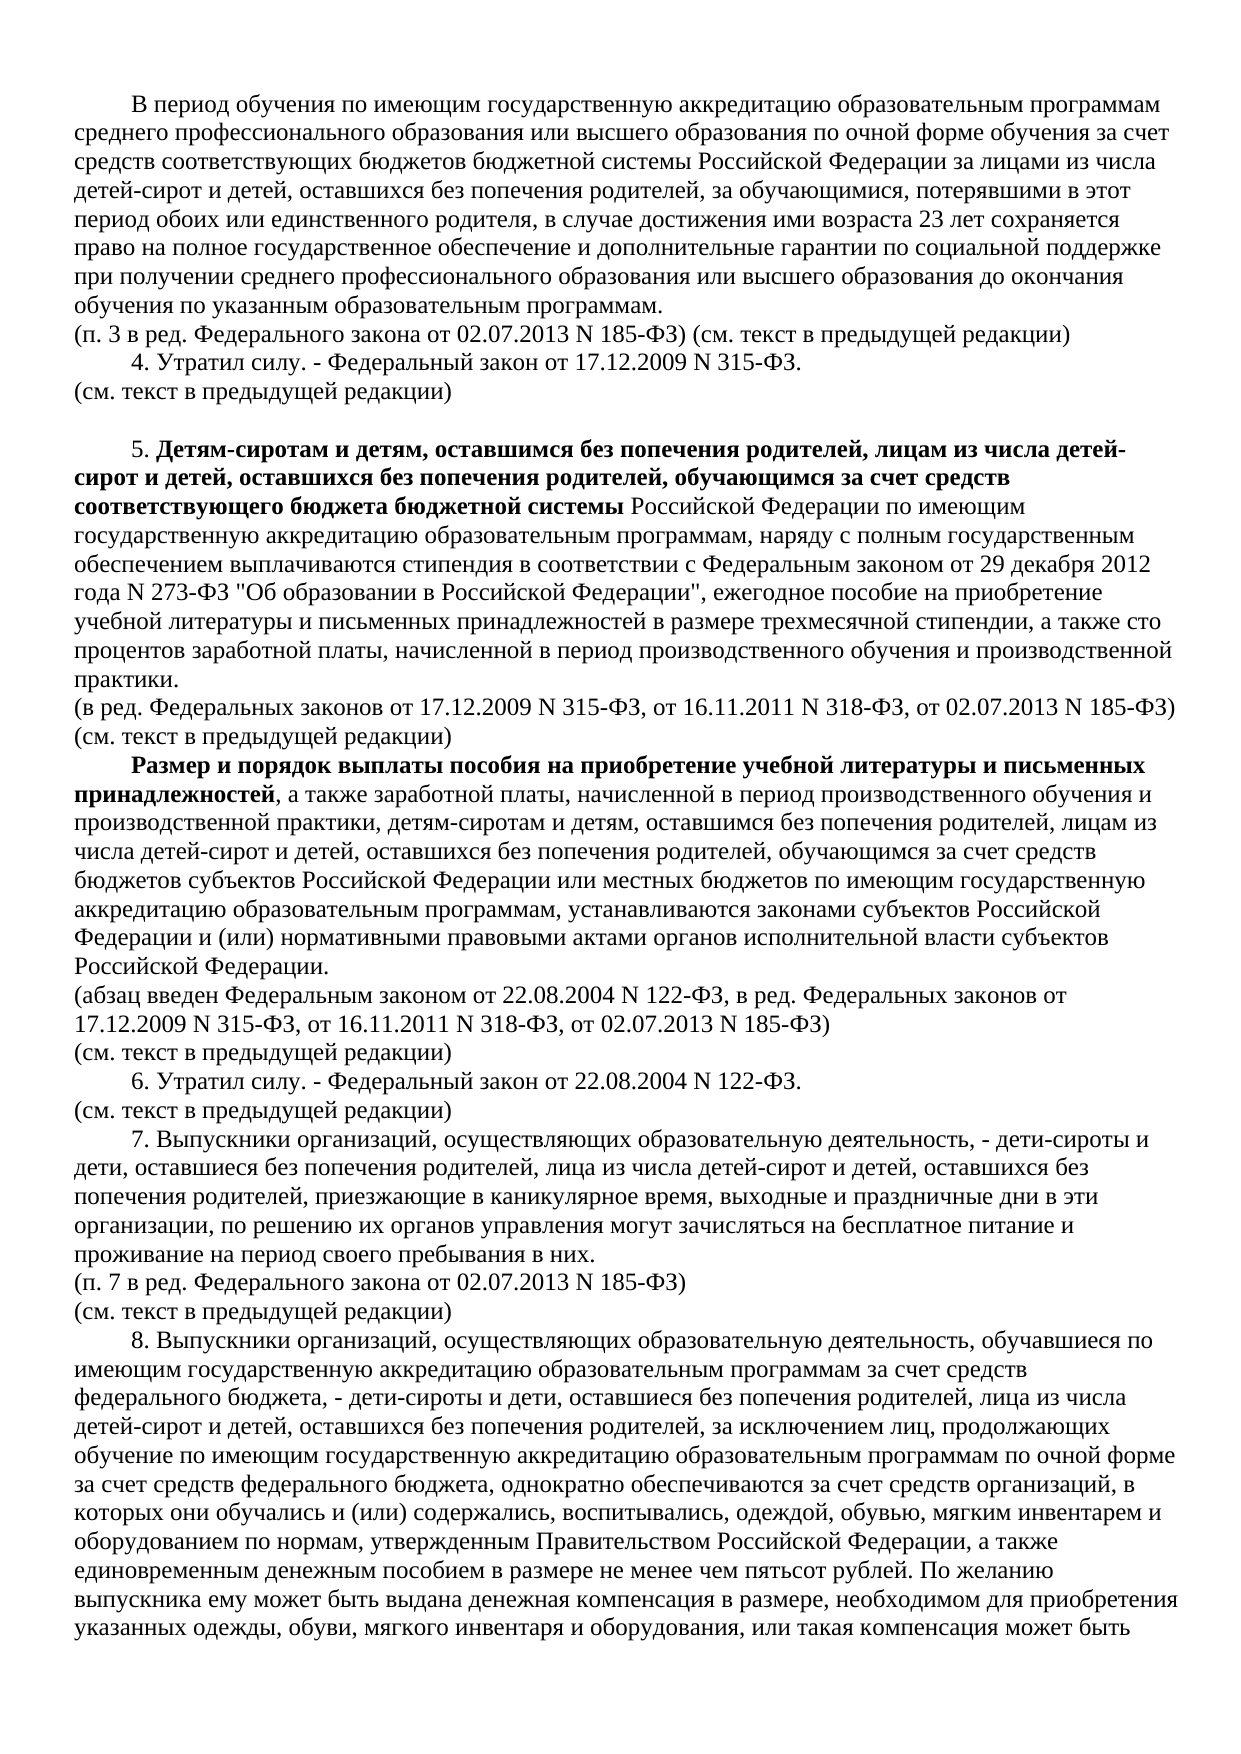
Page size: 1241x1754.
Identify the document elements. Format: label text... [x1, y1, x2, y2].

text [74, 1325, 1181, 1641]
text (см. текст в предыдущей редакции) [74, 1095, 1181, 1124]
text (в ред. Федеральных законов от 17.12.2009 N 315-ФЗ, от 16.11.2011 N 318-ФЗ, от 02.07.2013 N 185-ФЗ) [74, 692, 1181, 721]
text (абзац введен Федеральным законом от 22.08.2004 N 122-ФЗ, в ред. Федеральных законов от 17.12.2009 N 315-ФЗ, от 16.11.2011 N 318-ФЗ, от 02.07.2013 N 185-ФЗ) [74, 980, 1181, 1037]
text (см. текст в предыдущей редакции) [74, 1037, 1181, 1066]
text 6. Утратил силу. - Федеральный закон от 22.08.2004 N 122-ФЗ. [74, 1066, 1181, 1095]
text Размер и порядок выплаты пособия на приобретение учебной литературы и письменных принадлежностей, а также заработной платы, начисленной в период производственного обучения и производственной практики, детям-сиротам и детям, оставшимся без попечения родителей, лицам из числа детей-сирот и детей, оставшихся без попечения родителей, обучающимся за счет средств бюджетов субъектов Российской Федерации или местных бюджетов по имеющим государственную аккредитацию образовательным программам, устанавливаются законами субъектов Российской Федерации и (или) нормативными правовыми актами органов исполнительной власти субъектов Российской Федерации. [74, 750, 1181, 980]
text 7. Выпускники организаций, осуществляющих образовательную деятельность, - дети-сироты и дети, оставшиеся без попечения родителей, лица из числа детей-сирот и детей, оставшихся без попечения родителей, приезжающие в каникулярное время, выходные и праздничные дни в эти организации, по решению их органов управления могут зачисляться на бесплатное питание и проживание на период своего пребывания в них. [74, 1124, 1181, 1267]
text В период обучения по имеющим государственную аккредитацию образовательным программам среднего профессионального образования или высшего образования по очной форме обучения за счет средств соответствующих бюджетов бюджетной системы Российской Федерации за лицами из числа детей-сирот и детей, оставшихся без попечения родителей, за обучающимися, потерявшими в этот период обоих или единственного родителя, в случае достижения ими возраста 23 лет сохраняется право на полное государственное обеспечение и дополнительные гарантии по социальной поддержке при получении среднего профессионального образования или высшего образования до окончания обучения по указанным образовательным программам. [74, 89, 1181, 319]
text (п. 7 в ред. Федерального закона от 02.07.2013 N 185-ФЗ) [74, 1267, 1181, 1296]
text (см. текст в предыдущей редакции) [74, 1296, 1181, 1325]
text 4. Утратил силу. - Федеральный закон от 17.12.2009 N 315-ФЗ. [74, 347, 1181, 376]
text (п. 3 в ред. Федерального закона от 02.07.2013 N 185-ФЗ) (см. текст в предыдущей редакции) [74, 319, 1181, 347]
text (см. текст в предыдущей редакции) [74, 376, 1181, 405]
text 5. Детям-сиротам и детям, оставшимся без попечения родителей, лицам из числа детей-сирот и детей, оставшихся без попечения родителей, обучающимся за счет средств соответствующего бюджета бюджетной системы Российской Федерации по имеющим государственную аккредитацию образовательным программам, наряду с полным государственным обеспечением выплачиваются стипендия в соответствии с Федеральным законом от 29 декабря 2012 года N 273-ФЗ "Об образовании в Российской Федерации", ежегодное пособие на приобретение учебной литературы и письменных принадлежностей в размере трехмесячной стипендии, а также сто процентов заработной платы, начисленной в период производственного обучения и производственной практики. [74, 434, 1181, 692]
text (см. текст в предыдущей редакции) [74, 721, 1181, 750]
